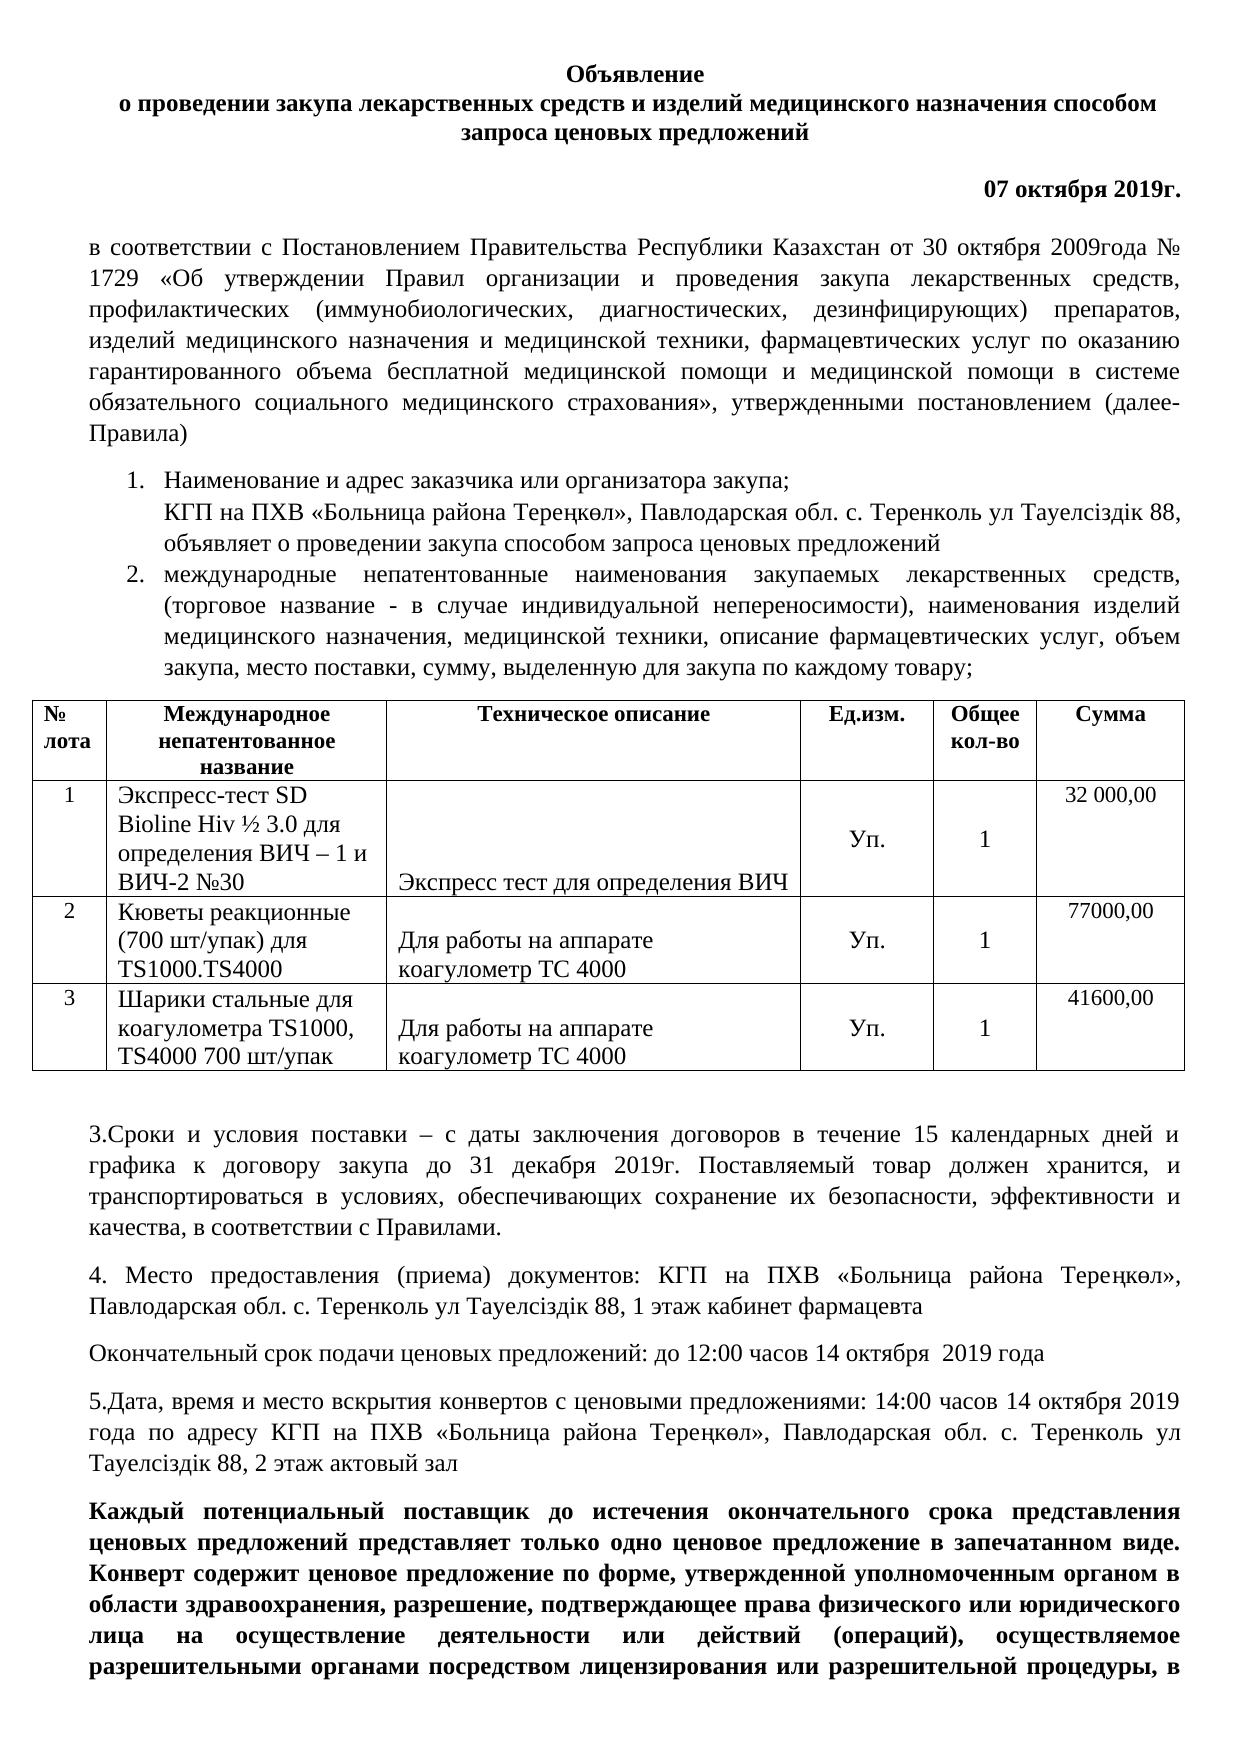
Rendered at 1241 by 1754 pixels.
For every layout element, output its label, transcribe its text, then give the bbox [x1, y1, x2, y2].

text 4. Место предоставления (приема) документов: КГП на ПХВ «Больница района Тереңкөл», Павлодарская обл. с. Теренколь ул Тауелсiздiк 88, 1 этаж кабинет фармацевта [89, 1260, 1181, 1319]
list КГП на ПХВ «Больница района Тереңкөл», Павлодарская обл. с. Теренколь ул Тауелсiздiк 88, объявляет о проведении закупа способом запроса ценовых предложений [164, 497, 1181, 556]
table_header Сумма [1037, 701, 1184, 779]
table_header Техническое описание [387, 701, 800, 779]
table_cell Шарики стальные для коагулометра TS1000, TS4000 700 шт/упак [107, 984, 386, 1070]
text о проведении закупа лекарственных средств и изделий медицинского назначения способом запроса ценовых предложений [89, 88, 1181, 145]
table_header № лота [33, 701, 106, 779]
text Объявление [89, 59, 1181, 88]
table_cell 41600,00 [1037, 984, 1184, 1070]
table_cell Уп. [801, 781, 933, 896]
table_cell 32 000,00 [1037, 781, 1184, 896]
text Окончательный срок подачи ценовых предложений: до 12:00 часов 14 октября 2019 года [89, 1338, 1181, 1367]
table_cell 1 [934, 897, 1036, 983]
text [89, 1496, 1181, 1680]
text 5.Дата, время и место вскрытия конвертов с ценовыми предложениями: 14:00 часов 14 октября 2019 года по адресу КГП на ПХВ «Больница района Тереңкөл», Павлодарская обл. с. Теренколь ул Тауелсiздiк 88, 2 этаж актовый зал [89, 1386, 1181, 1477]
text 07 октября 2019г. [89, 174, 1181, 203]
list Наименование и адрес заказчика или организатора закупа; [126, 466, 1181, 494]
text 3.Сроки и условия поставки – с даты заключения договоров в течение 15 календарных дней и графика к договору закупа до 31 декабря 2019г. Поставляемый товар должен хранится, и транспортироваться в условиях, обеспечивающих сохранение их безопасности, эффективности и качества, в соответствии с Правилами. [89, 1119, 1181, 1241]
table_cell 1 [33, 781, 106, 896]
table_cell Кюветы реакционные (700 шт/упак) для TS1000.TS4000 [107, 897, 386, 983]
table_cell Для работы на аппарате коагулометр ТС 4000 [387, 984, 800, 1070]
table_header Общее кол-во [934, 701, 1036, 779]
table_header Международное непатентованное название [107, 701, 386, 779]
table_cell 1 [934, 984, 1036, 1070]
table_cell 3 [33, 984, 106, 1070]
table_cell Уп. [801, 897, 933, 983]
table_cell Для работы на аппарате коагулометр ТС 4000 [387, 897, 800, 983]
table_cell 2 [33, 897, 106, 983]
table_header Ед.изм. [801, 701, 933, 779]
table_cell Уп. [801, 984, 933, 1070]
text в соответствии с Постановлением Правительства Республики Казахстан от 30 октября 2009года № 1729 «Об утверждении Правил организации и проведения закупа лекарственных средств, профилактических (иммунобиологических, диагностических, дезинфицирующих) препаратов, изделий медицинского назначения и медицинской техники, фармацевтических услуг по оказанию гарантированного объема бесплатной медицинской помощи и медицинской помощи в системе обязательного социального медицинского страхования», утвержденными постановлением (далее- Правила) [89, 232, 1181, 447]
list международные непатентованные наименования закупаемых лекарственных средств, (торговое название - в случае индивидуальной непереносимости), наименования изделий медицинского назначения, медицинской техники, описание фармацевтических услуг, объем закупа, место поставки, сумму, выделенную для закупа по каждому товару; [126, 559, 1181, 681]
table_cell Экспресс-тест SD Bioline Hiv ½ 3.0 для определения ВИЧ – 1 и ВИЧ-2 №30 [107, 781, 386, 896]
table_cell Экспресс тест для определения ВИЧ [387, 781, 800, 896]
table_cell 1 [934, 781, 1036, 896]
table_cell 77000,00 [1037, 897, 1184, 983]
